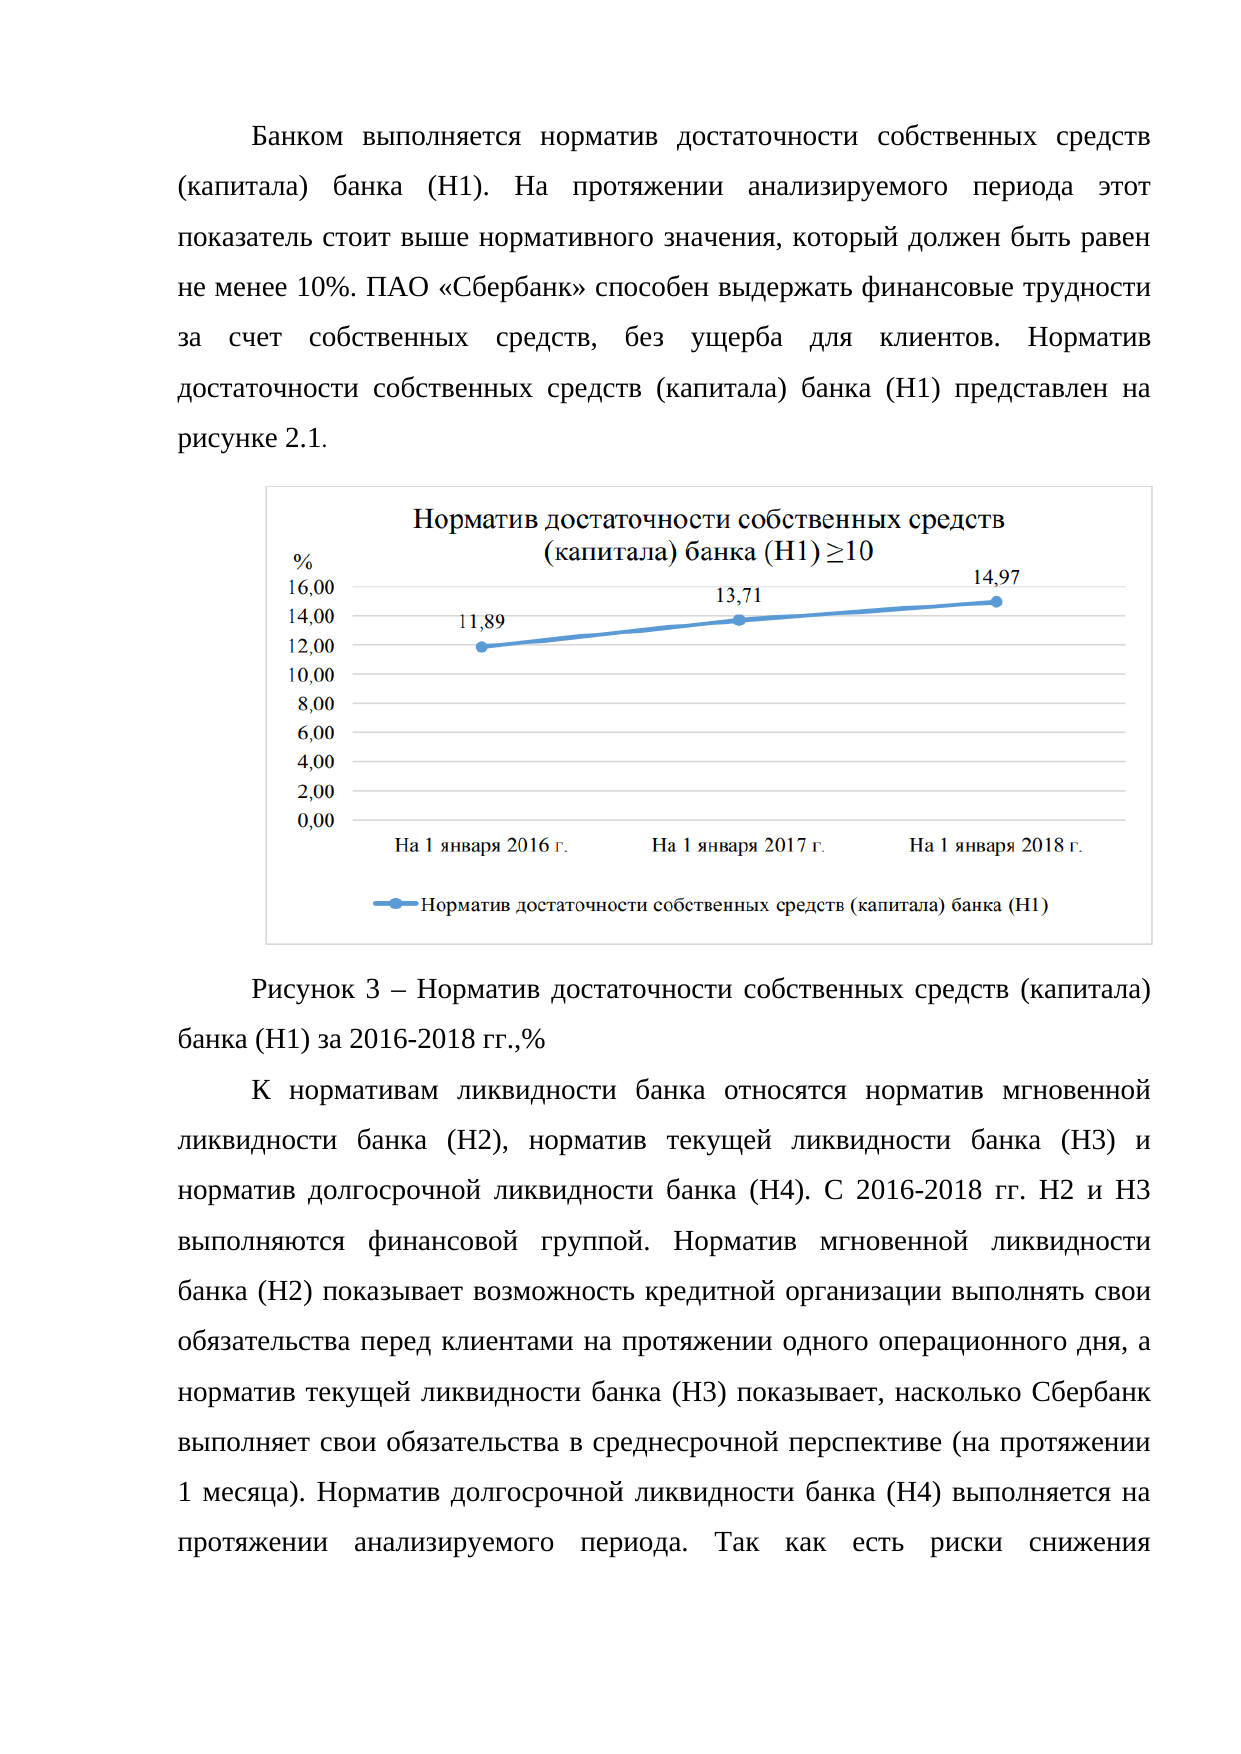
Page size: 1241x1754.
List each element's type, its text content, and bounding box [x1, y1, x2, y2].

text Банком выполняется норматив достаточности собственных средств (капитала) банка (Н1). На протяжении анализируемого периода этот показатель стоит выше нормативного значения, который должен быть равен не менее 10%. ПАО «Сбербанк» способен выдержать финансовые трудности за счет собственных средств, без ущерба для клиентов. Норматив достаточности собственных средств (капитала) банка (Н1) представлен на рисунке 2.1. [177, 118, 1152, 453]
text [177, 1072, 1152, 1558]
picture [251, 470, 1167, 958]
text Рисунок 3 – Норматив достаточности собственных средств (капитала) банка (H1) за 2016-2018 гг.,% [177, 971, 1152, 1055]
